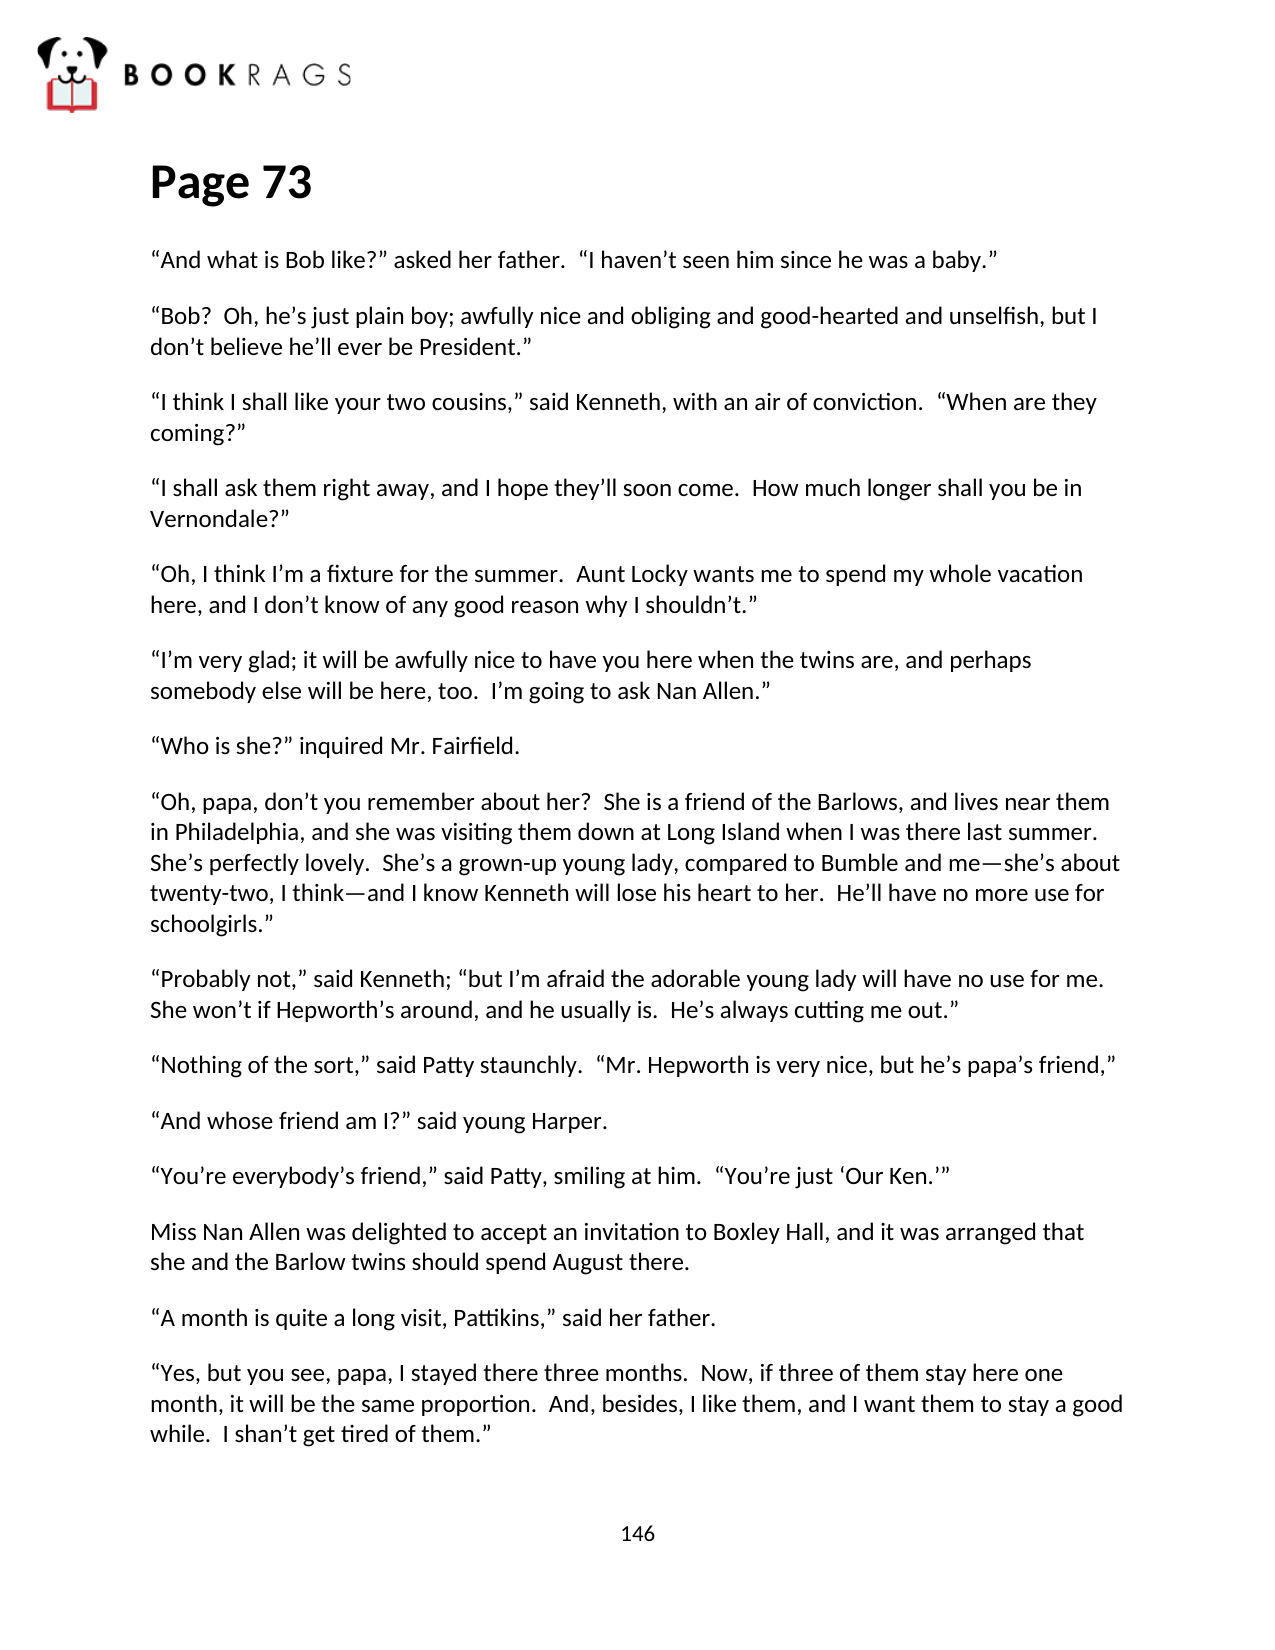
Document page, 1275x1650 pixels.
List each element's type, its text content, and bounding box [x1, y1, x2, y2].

text Miss Nan Allen was delighted to accept an invitation to Boxley Hall, and it was arranged that she and the Barlow twins should spend August there. [150, 1216, 1125, 1277]
text “Oh, I think I’m a fixture for the summer. Aunt Locky wants me to spend my whole vacation here, and I don’t know of any good reason why I shouldn’t.” [150, 558, 1125, 619]
text “Bob? Oh, he’s just plain boy; awfully nice and obliging and good-hearted and unselfish, but I don’t believe he’ll ever be President.” [150, 300, 1125, 361]
text Page 73 [150, 150, 1125, 211]
text “You’re everybody’s friend,” said Patty, smiling at him. “You’re just ‘Our Ken.’” [150, 1161, 1125, 1191]
picture [37, 37, 351, 113]
text “And whose friend am I?” said young Harper. [150, 1105, 1125, 1136]
text “I think I shall like your two cousins,” said Kenneth, with an air of conviction. “When are they coming?” [150, 386, 1125, 447]
text “And what is Bob like?” asked her father. “I haven’t seen him since he was a baby.” [150, 244, 1125, 275]
text “Who is she?” inquired Mr. Fairfield. [150, 730, 1125, 761]
text “Oh, papa, don’t you remember about her? She is a friend of the Barlows, and lives near them in Philadelphia, and she was visiting them down at Long Island when I was there last summer. She’s perfectly lovely. She’s a grown-up young lady, compared to Bumble and me—­she’s about twenty-two, I think—­and I know Kenneth will lose his heart to her. He’ll have no more use for schoolgirls.” [150, 786, 1125, 938]
text “I shall ask them right away, and I hope they’ll soon come. How much longer shall you be in Vernondale?” [150, 472, 1125, 533]
text “Yes, but you see, papa, I stayed there three months. Now, if three of them stay here one month, it will be the same proportion. And, besides, I like them, and I want them to stay a good while. I shan’t get tired of them.” [150, 1358, 1125, 1449]
text “Probably not,” said Kenneth; “but I’m afraid the adorable young lady will have no use for me. She won’t if Hepworth’s around, and he usually is. He’s always cutting me out.” [150, 963, 1125, 1024]
text “A month is quite a long visit, Pattikins,” said her father. [150, 1302, 1125, 1333]
text “Nothing of the sort,” said Patty staunchly. “Mr. Hepworth is very nice, but he’s papa’s friend,” [150, 1049, 1125, 1080]
text “I’m very glad; it will be awfully nice to have you here when the twins are, and perhaps somebody else will be here, too. I’m going to ask Nan Allen.” [150, 644, 1125, 705]
